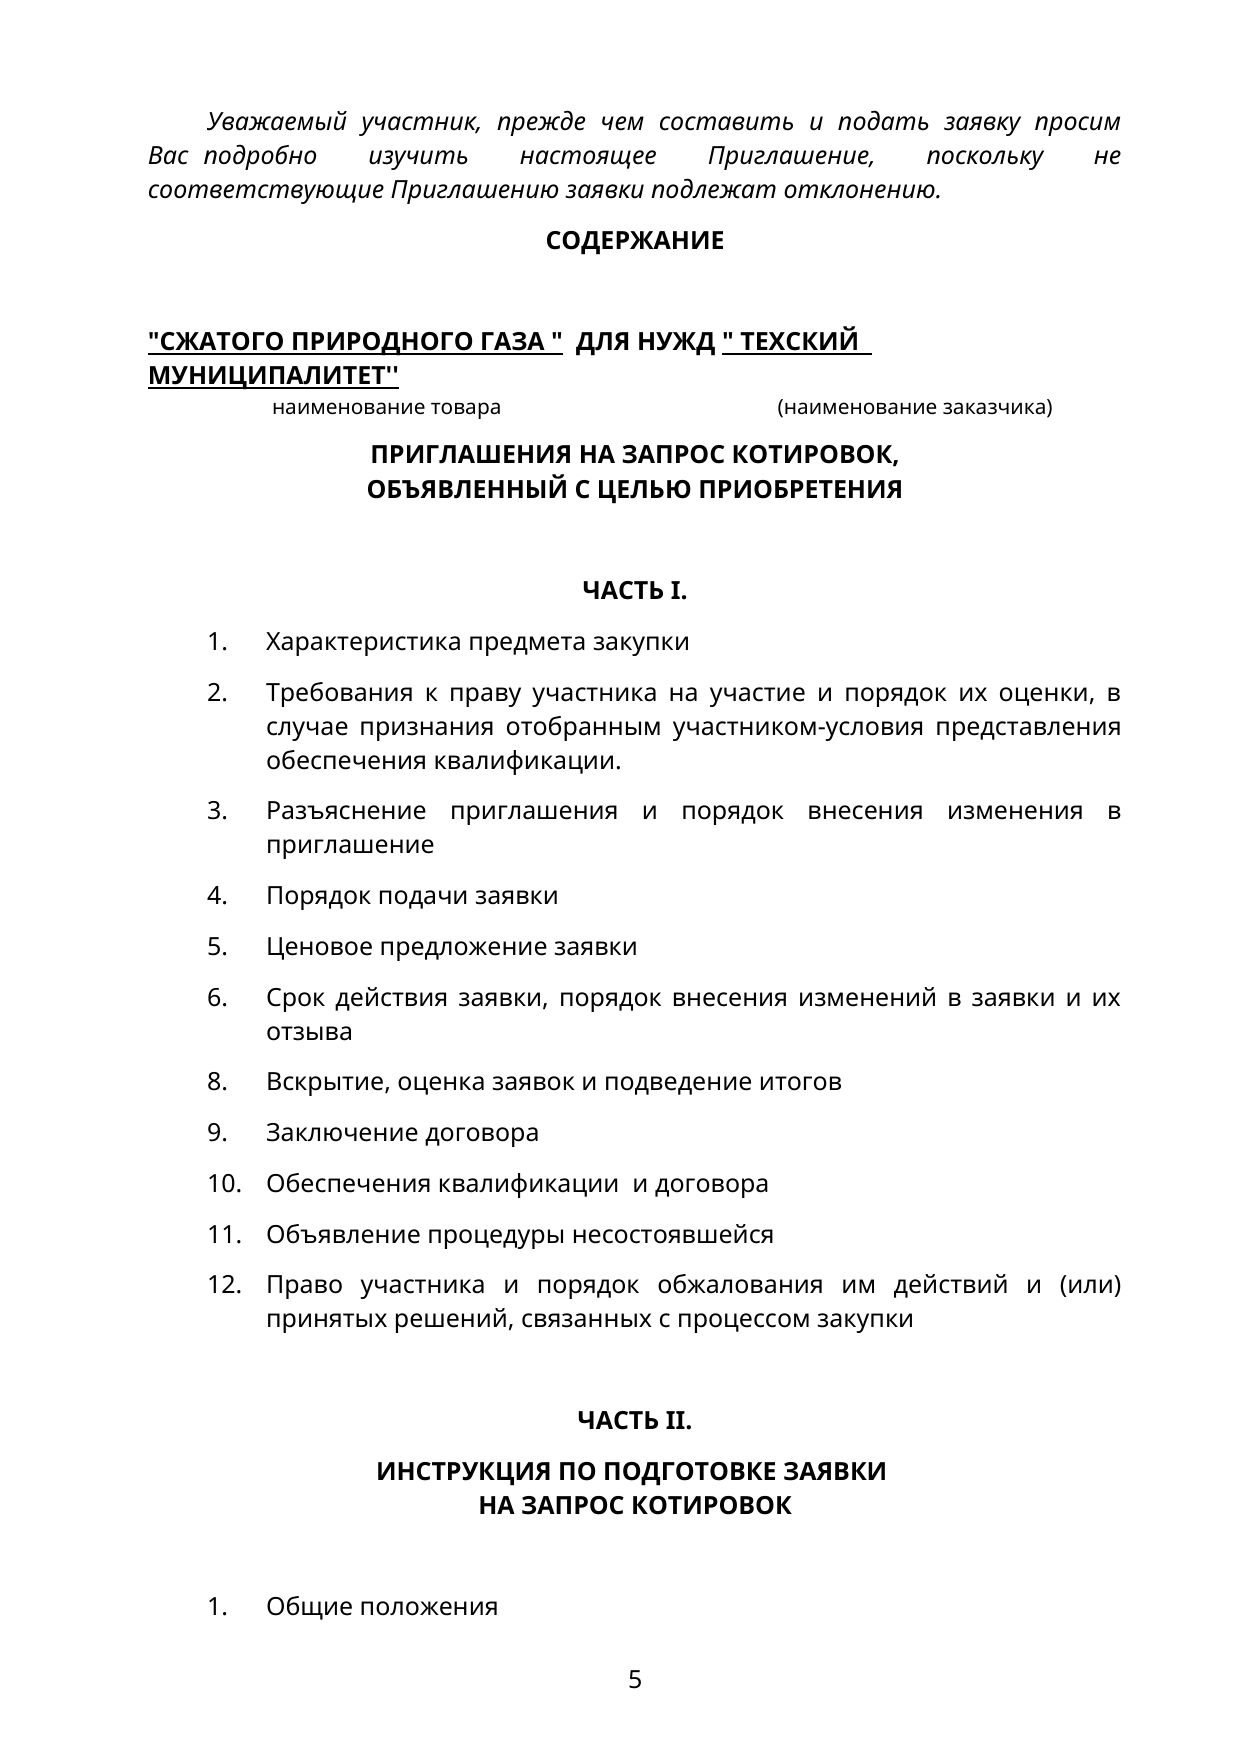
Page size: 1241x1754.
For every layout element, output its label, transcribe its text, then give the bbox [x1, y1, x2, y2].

text ЧАСТЬ II. [148, 1402, 1122, 1437]
text 8. Вскрытие, оценка заявок и подведение итогов [207, 1064, 1122, 1098]
text ЧАСТЬ I. [148, 573, 1122, 607]
text 9. Заключение договора [207, 1115, 1122, 1149]
text 6. Срок действия заявки, порядок внесения изменений в заявки и их отзыва [207, 979, 1122, 1047]
text 4. Порядок подачи заявки [207, 878, 1122, 912]
text 10. Обеспечения квалификации и договора [207, 1166, 1122, 1199]
text ИНСТРУКЦИЯ ПО ПОДГОТОВКЕ ЗАЯВКИ НА ЗАПРОС КОТИРОВОК [148, 1453, 1122, 1521]
text ПРИГЛАШЕНИЯ НА ЗАПРОС КОТИРОВОК, ОБЪЯВЛЕННЫЙ С ЦЕЛЬЮ ПРИОБРЕТЕНИЯ [148, 437, 1122, 505]
text "СЖАТОГО ПРИРОДНОГО ГАЗА " ДЛЯ НУЖД " ТЕХСКИЙ МУНИЦИПАЛИТЕТ'' [148, 324, 1122, 392]
text 12. Право участника и порядок обжалования им действий и (или) принятых решений, связанных с процессом закупки [207, 1267, 1122, 1335]
text 1. Общие положения [207, 1589, 1122, 1623]
text 2. Требования к праву участника на участие и порядок их оценки, в случае признания отобранным участником-условия представления обеспечения квалификации. [207, 674, 1122, 776]
text 11. Объявление процедуры несостоявшейся [207, 1216, 1122, 1250]
text 1. Характеристика предмета закупки [207, 623, 1122, 657]
text СОДЕРЖАНИЕ [148, 222, 1122, 257]
text Уважаемый участник, прежде чем составить и подать заявку просим Вас подробно изучить настоящее Приглашение, поскольку не соответствующие Приглашению заявки подлежат отклонению. [148, 103, 1122, 206]
text 5. Ценовое предложение заявки [207, 928, 1122, 963]
text 3. Разъяснение приглашения и порядок внесения изменения в приглашение [207, 793, 1122, 861]
text наименование товара (наименование заказчика) [148, 392, 1122, 421]
